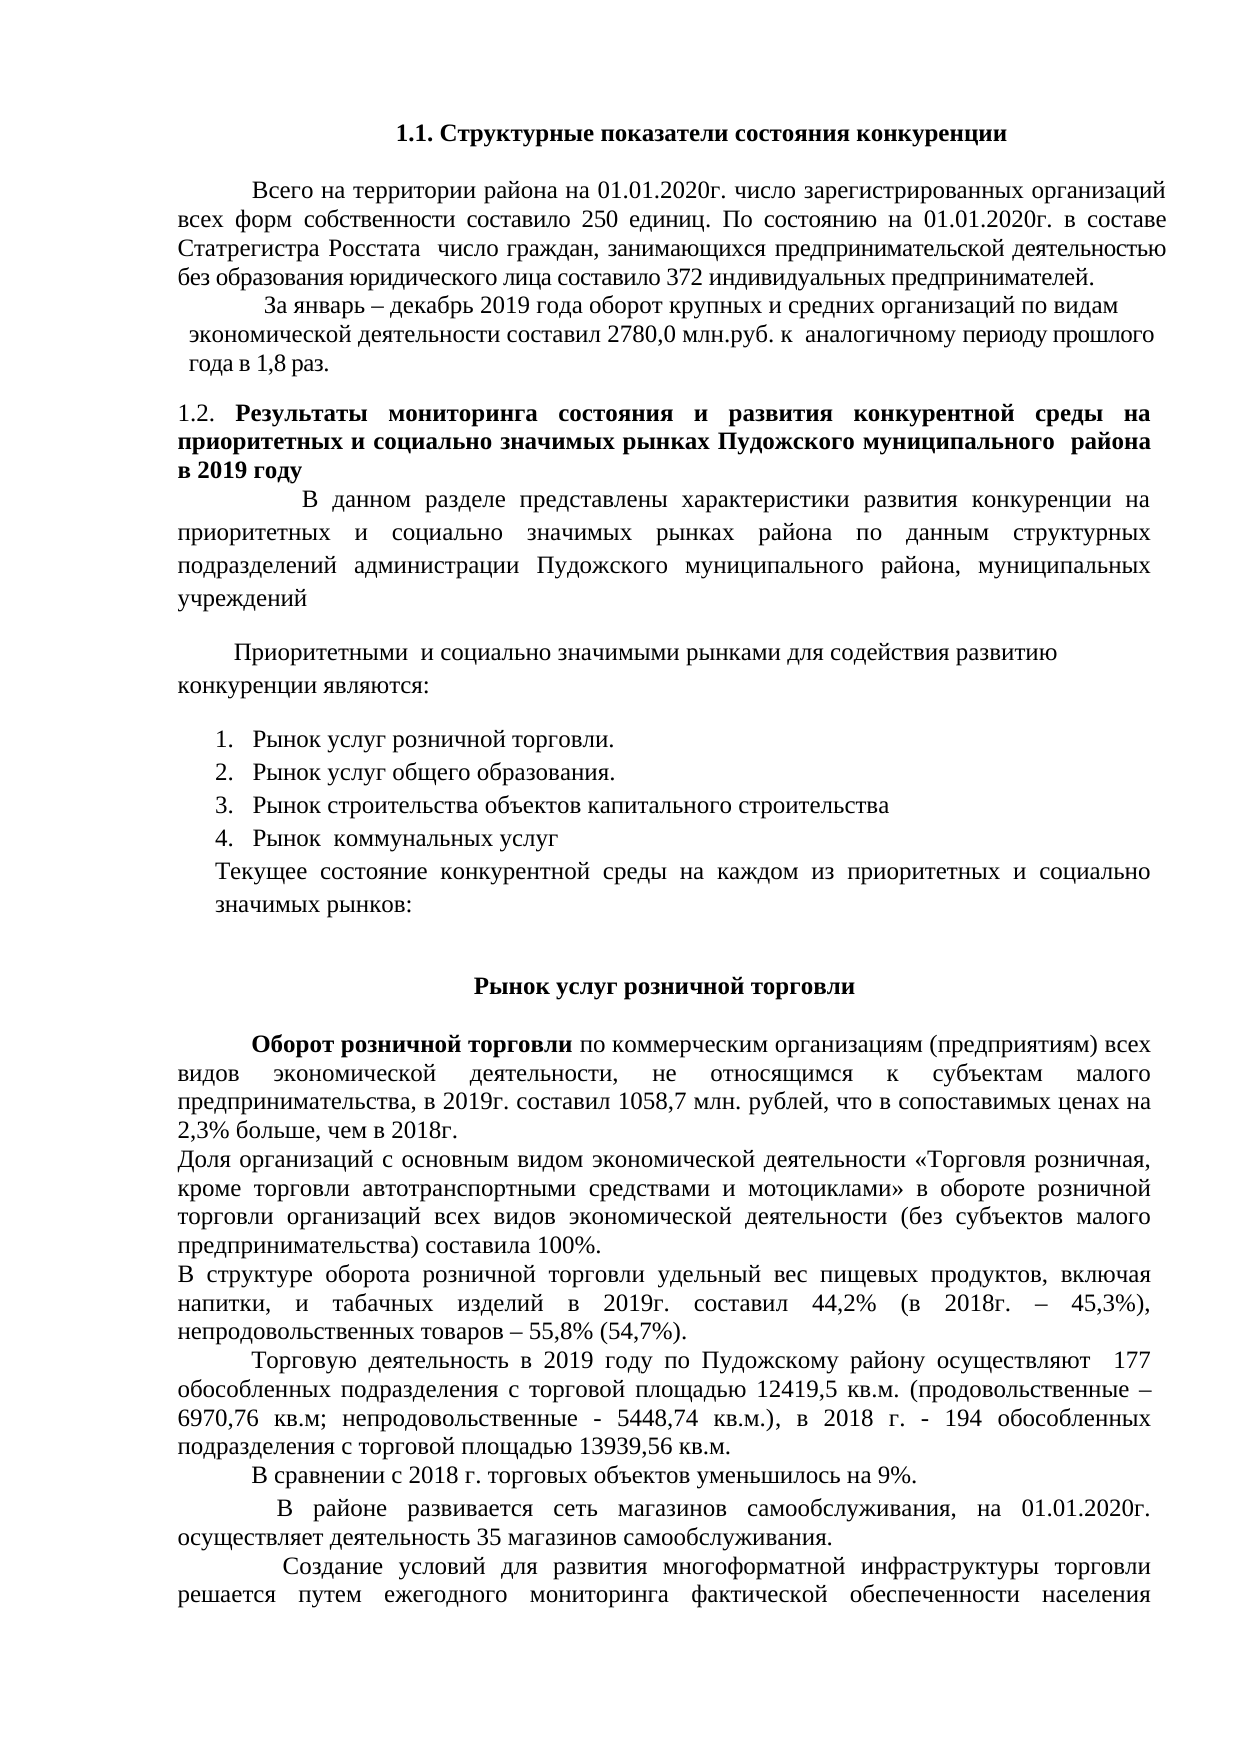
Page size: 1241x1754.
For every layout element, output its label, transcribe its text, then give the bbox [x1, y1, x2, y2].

text Приоритетными и социально значимыми рынками для содействия развитию конкуренции являются: [177, 637, 1152, 699]
text Оборот розничной торговли по коммерческим организациям (предприятиям) всех видов экономической деятельности, не относящимся к субъектам малого предпринимательства, в 2019г. составил 1058,7 млн. рублей, что в сопоставимых ценах на 2,3% больше, чем в 2018г. [177, 1029, 1152, 1144]
text За январь – декабрь 2019 года оборот крупных и средних организаций по видам экономической деятельности составил 2780,0 млн.руб. к аналогичному периоду прошлого года в 1,8 раз. [188, 291, 1166, 377]
text 1.1. Структурные показатели состояния конкуренции [177, 118, 1152, 147]
list Рынок услуг розничной торговли. [215, 724, 1152, 752]
text 1.2. Результаты мониторинга состояния и развития конкурентной среды на приоритетных и социально значимых рынках Пудожского муниципального района в 2019 году [177, 398, 1152, 484]
list Рынок услуг общего образования. [215, 757, 1152, 786]
text В данном разделе представлены характеристики развития конкуренции на приоритетных и социально значимых рынках района по данным структурных подразделений администрации Пудожского муниципального района, муниципальных учреждений [177, 484, 1152, 612]
text Доля организаций с основным видом экономической деятельности «Торговля розничная, кроме торговли автотранспортными средствами и мотоциклами» в обороте розничной торговли организаций всех видов экономической деятельности (без субъектов малого предпринимательства) составила 100%. [177, 1144, 1152, 1259]
list Рынок услуг розничной торговли [177, 971, 1152, 1000]
text Всего на территории района на 01.01.2020г. число зарегистрированных организаций всех форм собственности составило 250 единиц. По состоянию на 01.01.2020г. в составе Статрегистра Росстата число граждан, занимающихся предпринимательской деятельностью без образования юридического лица составило 372 индивидуальных предпринимателей. [177, 176, 1167, 291]
text В сравнении с 2018 г. торговых объектов уменьшилось на 9%. [177, 1460, 1152, 1489]
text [177, 1551, 1152, 1608]
text В районе развивается сеть магазинов самообслуживания, на 01.01.2020г. осуществляет деятельность 35 магазинов самообслуживания. [177, 1493, 1152, 1551]
list Рынок строительства объектов капитального строительства [215, 790, 1152, 818]
list Текущее состояние конкурентной среды на каждом из приоритетных и социально значимых рынков: [215, 856, 1152, 918]
text В структуре оборота розничной торговли удельный вес пищевых продуктов, включая напитки, и табачных изделий в 2019г. составил 44,2% (в 2018г. – 45,3%), непродовольственных товаров – 55,8% (54,7%). [177, 1259, 1152, 1345]
list Рынок коммунальных услуг [215, 823, 1152, 852]
text Торговую деятельность в 2019 году по Пудожскому району осуществляют 177 обособленных подразделения с торговой площадью 12419,5 кв.м. (продовольственные – 6970,76 кв.м; непродовольственные - 5448,74 кв.м.), в 2018 г. - 194 обособленных подразделения с торговой площадью 13939,56 кв.м. [177, 1345, 1152, 1460]
